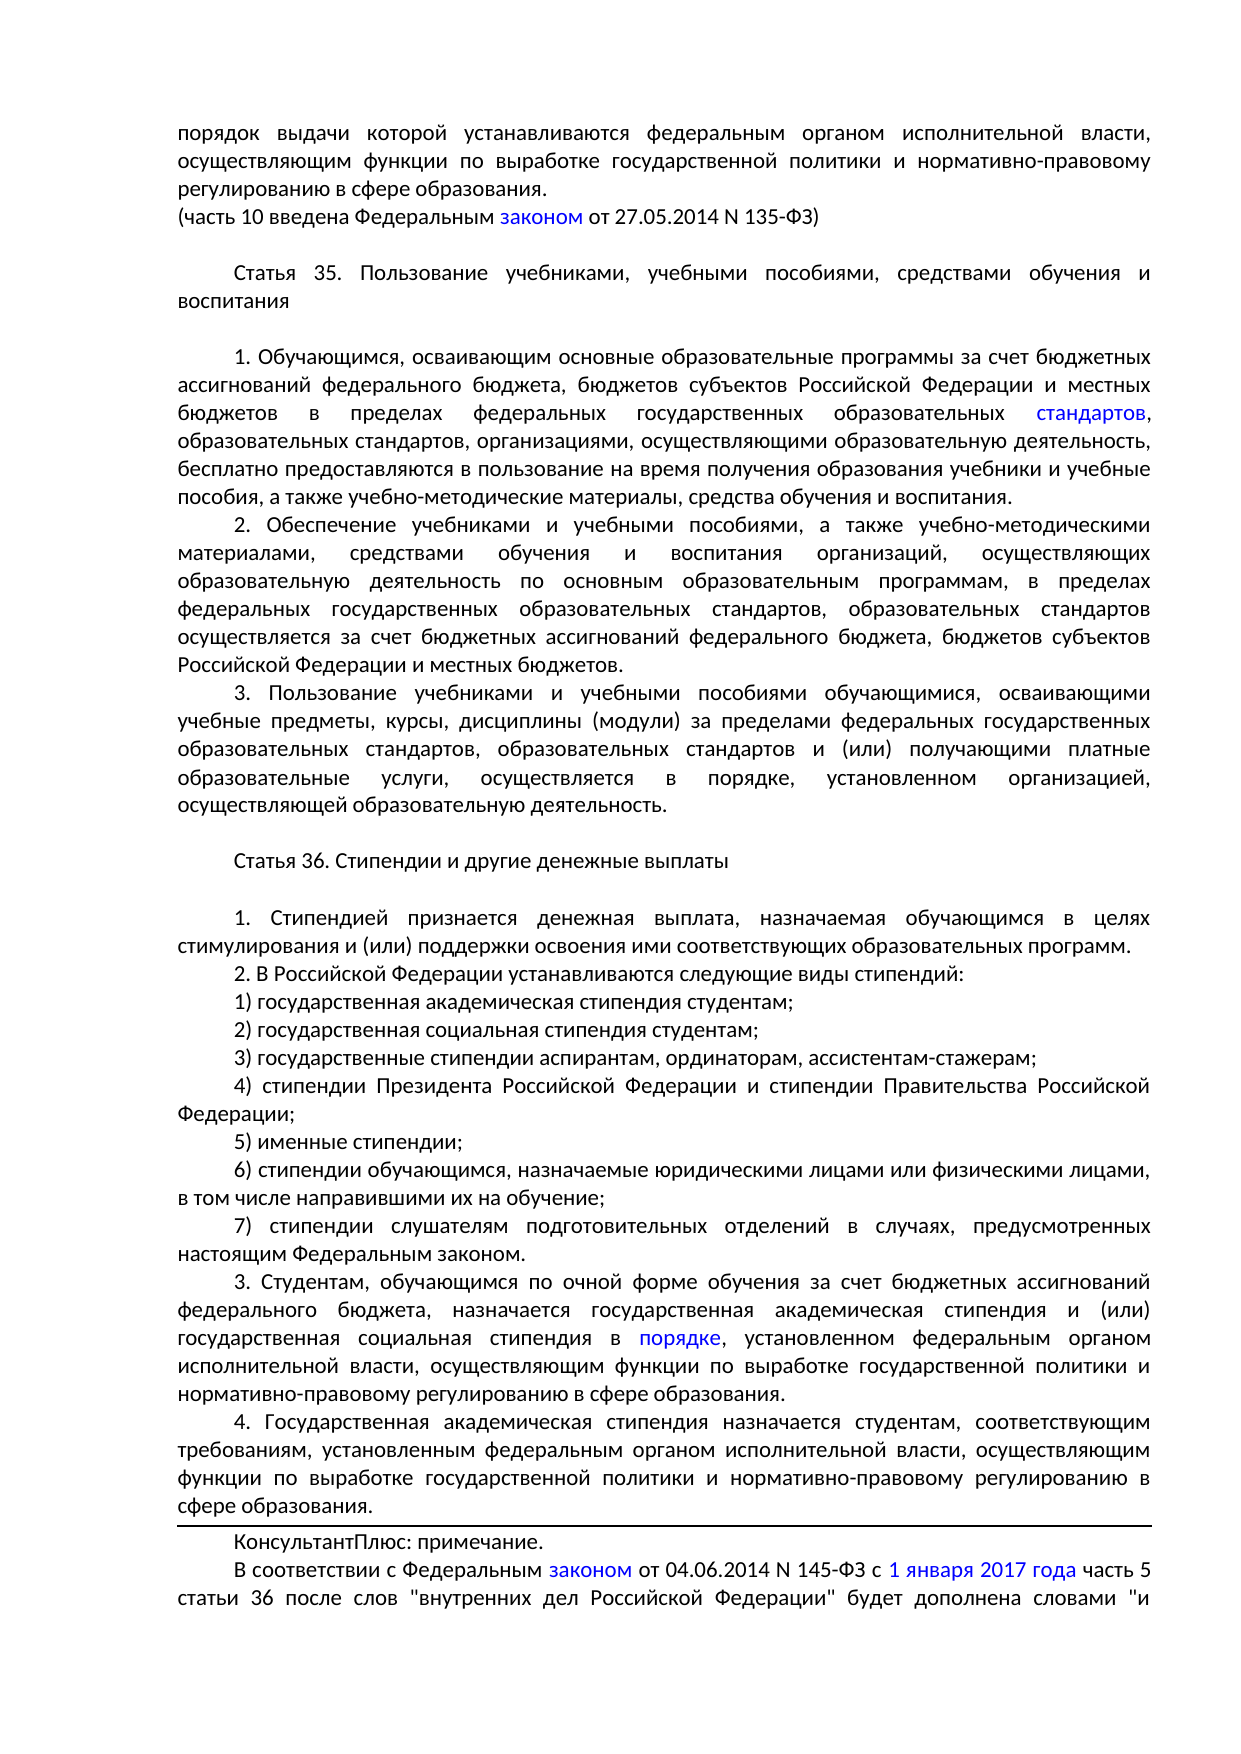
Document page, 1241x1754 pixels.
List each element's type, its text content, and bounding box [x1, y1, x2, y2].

text 2. Обеспечение учебниками и учебными пособиями, а также учебно-методическими материалами, средствами обучения и воспитания организаций, осуществляющих образовательную деятельность по основным образовательным программам, в пределах федеральных государственных образовательных стандартов, образовательных стандартов осуществляется за счет бюджетных ассигнований федерального бюджета, бюджетов субъектов Российской Федерации и местных бюджетов. [177, 510, 1152, 678]
text (часть 10 введена Федеральным законом от 27.05.2014 N 135-ФЗ) [177, 202, 1152, 230]
text 1. Обучающимся, осваивающим основные образовательные программы за счет бюджетных ассигнований федерального бюджета, бюджетов субъектов Российской Федерации и местных бюджетов в пределах федеральных государственных образовательных стандартов, образовательных стандартов, организациями, осуществляющими образовательную деятельность, бесплатно предоставляются в пользование на время получения образования учебники и учебные пособия, а также учебно-методические материалы, средства обучения и воспитания. [177, 342, 1152, 510]
text 1. Стипендией признается денежная выплата, назначаемая обучающимся в целях стимулирования и (или) поддержки освоения ими соответствующих образовательных программ. [177, 903, 1152, 959]
text 6) стипендии обучающимся, назначаемые юридическими лицами или физическими лицами, в том числе направившими их на обучение; [177, 1155, 1152, 1211]
text 3) государственные стипендии аспирантам, ординаторам, ассистентам-стажерам; [177, 1043, 1152, 1071]
text 2) государственная социальная стипендия студентам; [177, 1015, 1152, 1043]
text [177, 118, 1152, 202]
text 5) именные стипендии; [177, 1127, 1152, 1155]
text 1) государственная академическая стипендия студентам; [177, 987, 1152, 1015]
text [177, 1555, 1152, 1611]
text Статья 35. Пользование учебниками, учебными пособиями, средствами обучения и воспитания [177, 258, 1152, 314]
text 7) стипендии слушателям подготовительных отделений в случаях, предусмотренных настоящим Федеральным законом. [177, 1211, 1152, 1267]
text КонсультантПлюс: примечание. [177, 1527, 1152, 1555]
text 4) стипендии Президента Российской Федерации и стипендии Правительства Российской Федерации; [177, 1071, 1152, 1127]
text 2. В Российской Федерации устанавливаются следующие виды стипендий: [177, 959, 1152, 987]
text Статья 36. Стипендии и другие денежные выплаты [177, 847, 1152, 875]
text 3. Пользование учебниками и учебными пособиями обучающимися, осваивающими учебные предметы, курсы, дисциплины (модули) за пределами федеральных государственных образовательных стандартов, образовательных стандартов и (или) получающими платные образовательные услуги, осуществляется в порядке, установленном организацией, осуществляющей образовательную деятельность. [177, 678, 1152, 819]
text 4. Государственная академическая стипендия назначается студентам, соответствующим требованиям, установленным федеральным органом исполнительной власти, осуществляющим функции по выработке государственной политики и нормативно-правовому регулированию в сфере образования. [177, 1407, 1152, 1519]
text 3. Студентам, обучающимся по очной форме обучения за счет бюджетных ассигнований федерального бюджета, назначается государственная академическая стипендия и (или) государственная социальная стипендия в порядке, установленном федеральным органом исполнительной власти, осуществляющим функции по выработке государственной политики и нормативно-правовому регулированию в сфере образования. [177, 1267, 1152, 1407]
